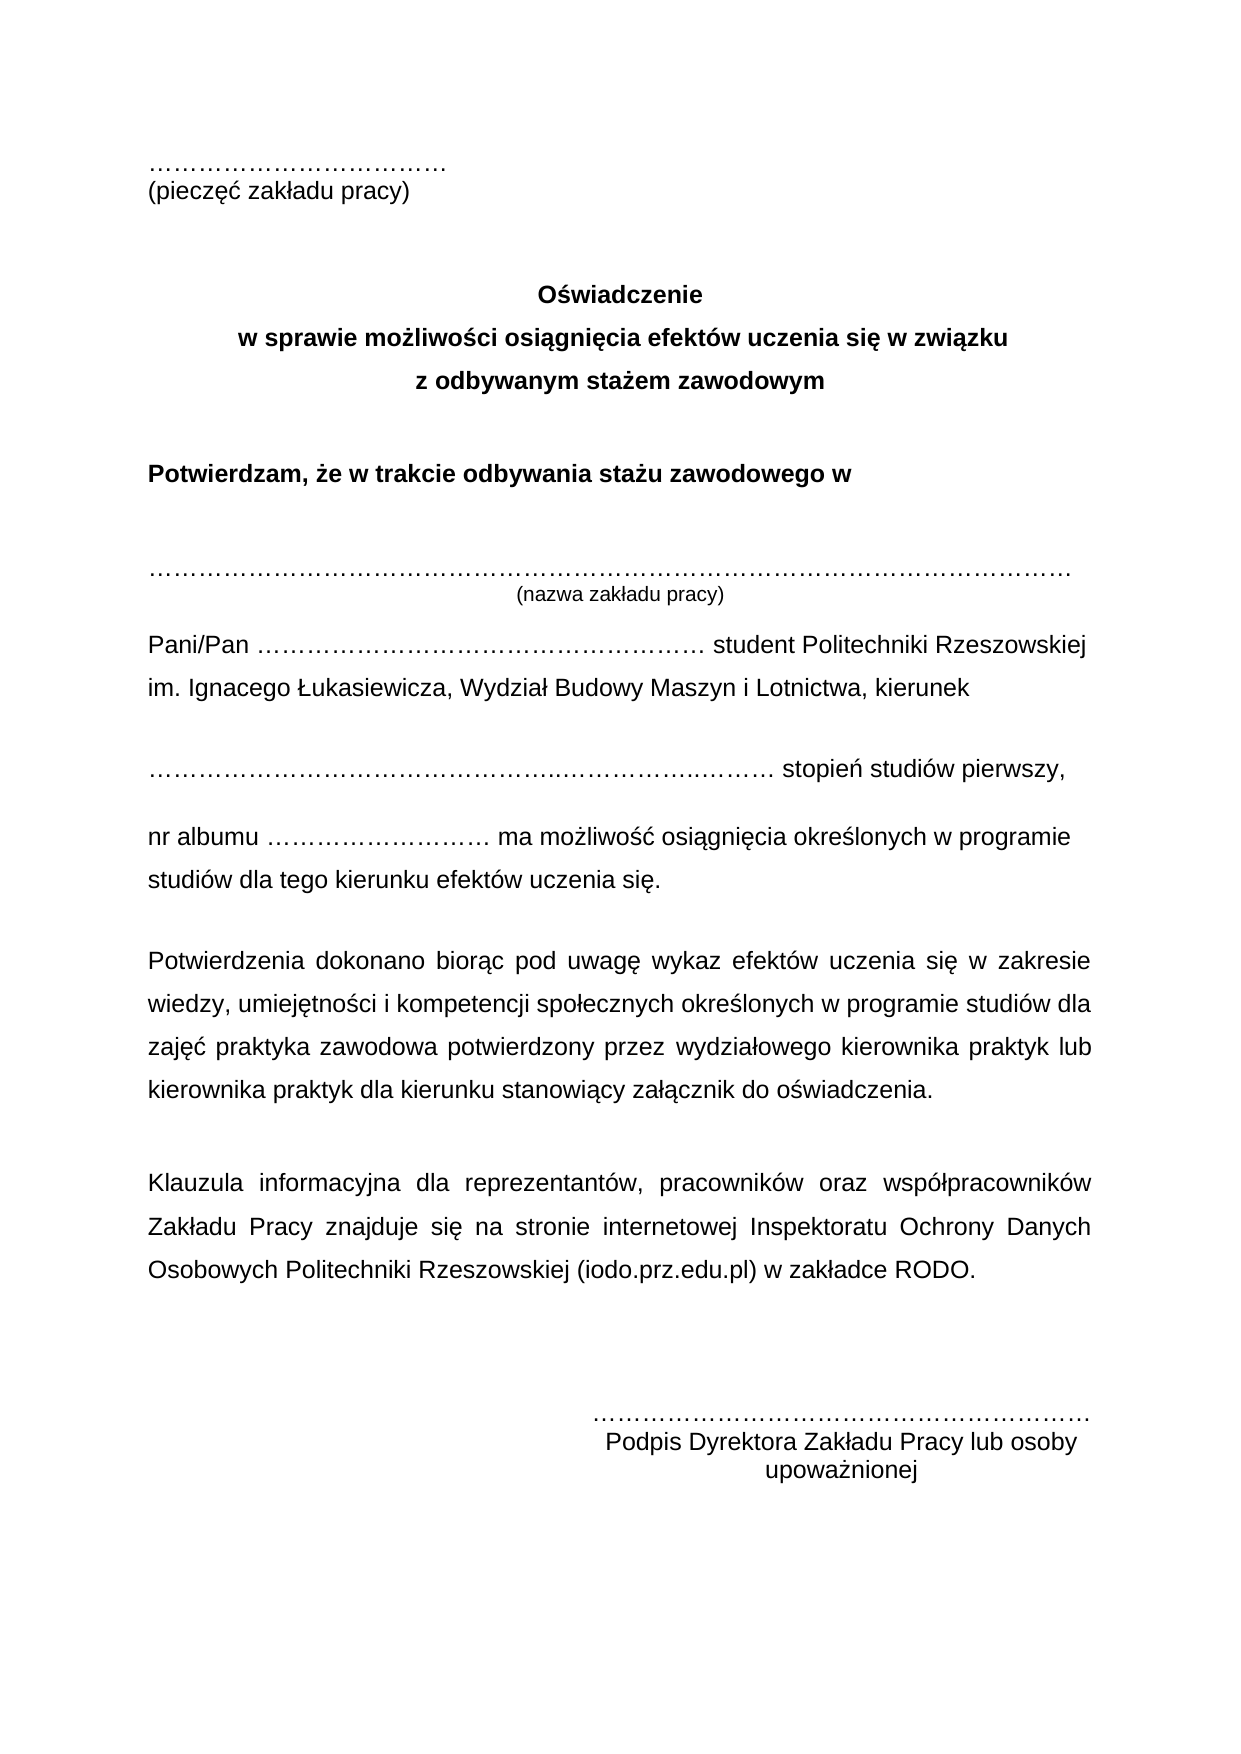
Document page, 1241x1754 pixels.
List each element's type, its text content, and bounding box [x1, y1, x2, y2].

text Klauzula informacyjna dla reprezentantów, pracowników oraz współpracowników Zakładu Pracy znajduje się na stronie internetowej Inspektoratu Ochrony Danych Osobowych Politechniki Rzeszowskiej (iodo.prz.edu.pl) w zakładce RODO. [148, 1168, 1093, 1283]
text ………………………………………………………………………………………………… [148, 553, 1093, 581]
text w sprawie możliwości osiągnięcia efektów uczenia się w związku z odbywanym stażem zawodowym [148, 323, 1093, 395]
text …………………………………………………… [590, 1398, 1093, 1427]
text (pieczęć zakładu pracy) [148, 176, 1093, 205]
text Oświadczenie [148, 280, 1093, 309]
text (nazwa zakładu pracy) [148, 581, 1093, 605]
text …………………………………………..……………..……… stopień studiów pierwszy, [148, 754, 1093, 783]
text nr albumu ……………………… ma możliwość osiągnięcia określonych w programie studiów dla tego kierunku efektów uczenia się. [148, 822, 1093, 894]
text Podpis Dyrektora Zakładu Pracy lub osoby upoważnionej [590, 1427, 1093, 1484]
text Pani/Pan ……………………………………………… student Politechniki Rzeszowskiej im. Ignacego Łukasiewicza, Wydział Budowy Maszyn i Lotnictwa, kierunek [148, 630, 1093, 702]
text Potwierdzenia dokonano biorąc pod uwagę wykaz efektów uczenia się w zakresie wiedzy, umiejętności i kompetencji społecznych określonych w programie studiów dla zajęć praktyka zawodowa potwierdzony przez wydziałowego kierownika praktyk lub kierownika praktyk dla kierunku stanowiący załącznik do oświadczenia. [148, 946, 1093, 1104]
text Potwierdzam, że w trakcie odbywania stażu zawodowego w [148, 459, 1093, 488]
text ……………………………… [148, 148, 1093, 176]
